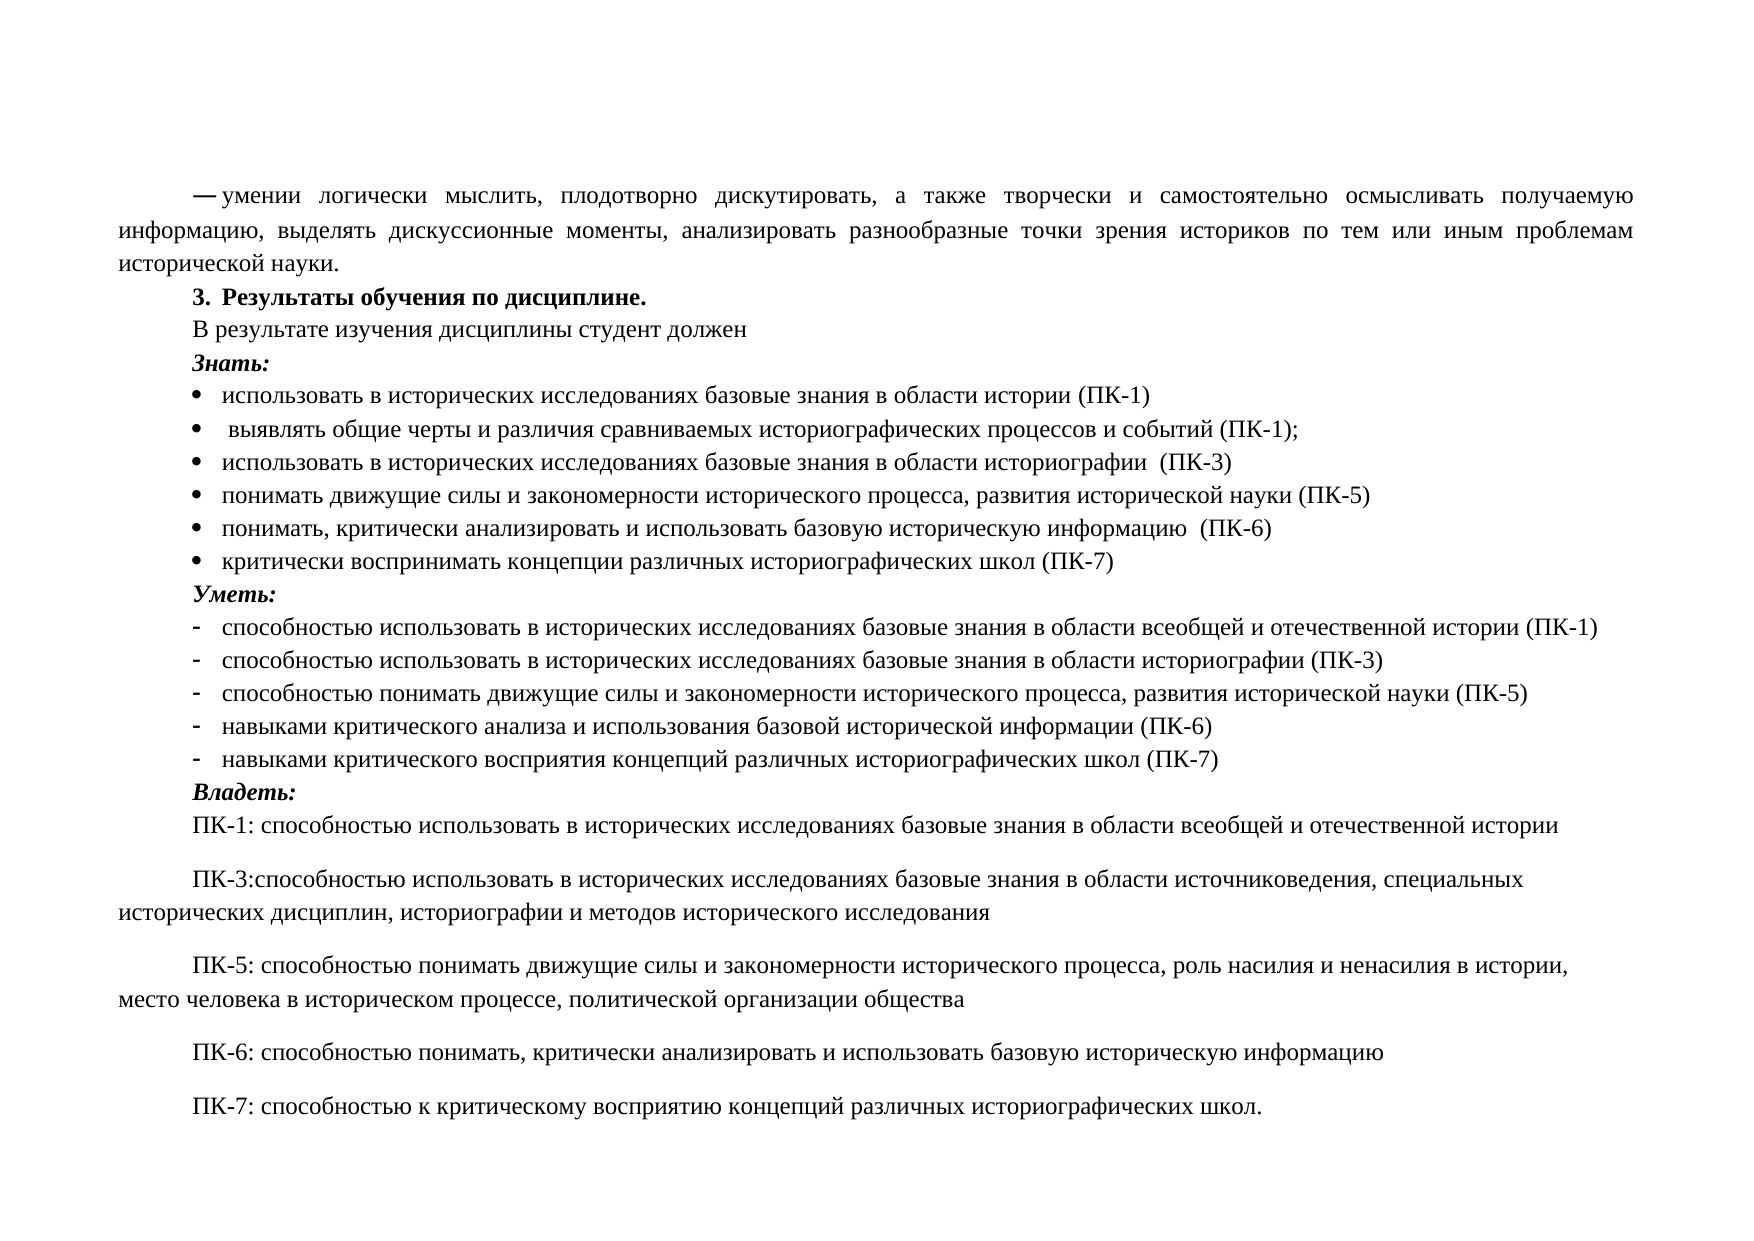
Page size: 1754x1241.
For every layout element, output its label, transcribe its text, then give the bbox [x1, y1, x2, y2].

list Уметь: [118, 579, 1636, 607]
text ПК-6: способностью понимать, критически анализировать и использовать базовую историческую информацию [118, 1037, 1636, 1066]
list выявлять общие черты и различия сравниваемых историографических процессов и событий (ПК-1); [118, 414, 1636, 442]
list понимать, критически анализировать и использовать базовую историческую информацию (ПК-6) [118, 513, 1636, 541]
list навыками критического анализа и использования базовой исторической информации (ПК-6) [118, 711, 1636, 739]
text ПК-7: способностью к критическому восприятию концепций различных историографических школ. [118, 1091, 1636, 1120]
list критически воспринимать концепции различных историографических школ (ПК-7) [118, 546, 1636, 574]
list способностью использовать в исторических исследованиях базовые знания в области историографии (ПК-3) [118, 645, 1636, 673]
list умении логически мыслить, плодотворно дискутировать, а также творчески и самостоятельно осмысливать получаемую информацию, выделять дискуссионные моменты, анализировать разнообразные точки зрения историков по тем или иным проблемам исторической науки. [118, 177, 1636, 277]
list понимать движущие силы и закономерности исторического процесса, развития исторической науки (ПК-5) [118, 480, 1636, 508]
list способностью понимать движущие силы и закономерности исторического процесса, развития исторической науки (ПК-5) [118, 678, 1636, 707]
list способностью использовать в исторических исследованиях базовые знания в области всеобщей и отечественной истории (ПК-1) [118, 612, 1636, 641]
text ПК-5: способностью понимать движущие силы и закономерности исторического процесса, роль насилия и ненасилия в истории, место человека в историческом процессе, политической организации общества [118, 951, 1636, 1012]
list навыками критического восприятия концепций различных историографических школ (ПК-7) [118, 744, 1636, 773]
text ПК-1: способностью использовать в исторических исследованиях базовые знания в области всеобщей и отечественной истории [118, 810, 1636, 839]
list Знать: [118, 348, 1636, 376]
list использовать в исторических исследованиях базовые знания в области историографии (ПК-3) [118, 447, 1636, 475]
list Результаты обучения по дисциплине. [118, 282, 1636, 310]
list использовать в исторических исследованиях базовые знания в области истории (ПК-1) [118, 381, 1636, 409]
list В результате изучения дисциплины студент должен [118, 314, 1636, 343]
list Владеть: [118, 777, 1636, 806]
text ПК-3:способностью использовать в исторических исследованиях базовые знания в области источниковедения, специальных исторических дисциплин, историографии и методов исторического исследования [118, 864, 1636, 926]
